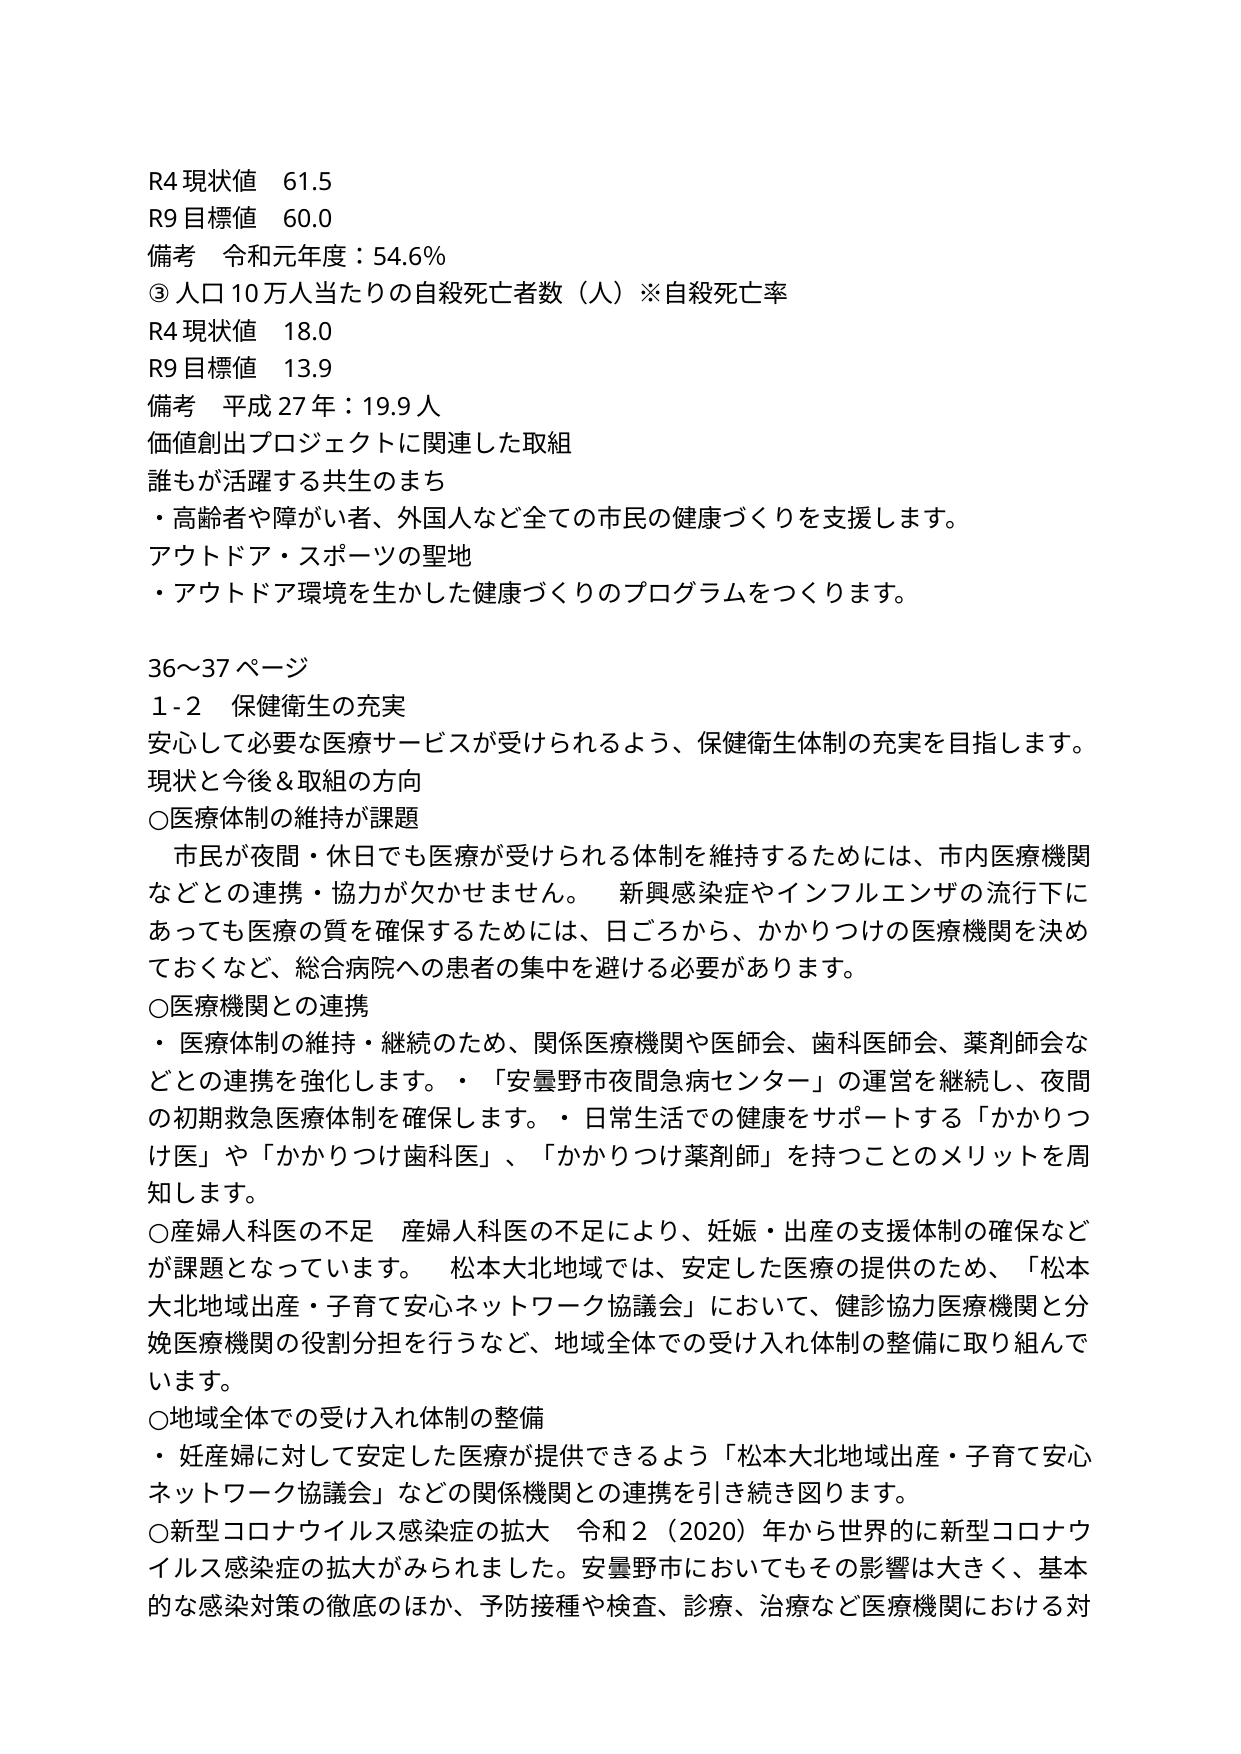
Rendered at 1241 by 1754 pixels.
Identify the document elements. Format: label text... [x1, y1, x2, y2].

text 備考 令和元年度：54.6％ [148, 236, 1092, 273]
text ・ 医療体制の維持・継続のため、関係医療機関や医師会、歯科医師会、薬剤師会などとの連携を強化します。・ 「安曇野市夜間急病センター」の運営を継続し、夜間の初期救急医療体制を確保します。・ 日常生活での健康をサポートする「かかりつけ医」や「かかりつけ歯科医」、「かかりつけ薬剤師」を持つことのメリットを周知します。 [148, 1023, 1092, 1211]
text ○医療機関との連携 [148, 986, 1092, 1023]
text R4現状値 18.0 [148, 311, 1092, 348]
text ・高齢者や障がい者、外国人など全ての市民の健康づくりを支援します。 [148, 498, 1092, 536]
text 現状と今後＆取組の方向 [148, 761, 1092, 798]
text R9目標値 60.0 [148, 198, 1092, 236]
text ③人口10万人当たりの自殺死亡者数（人）※自殺死亡率 [148, 273, 1092, 311]
text ・ 妊産婦に対して安定した医療が提供できるよう「松本大北地域出産・子育て安心ネットワーク協議会」などの関係機関との連携を引き続き図ります。 [148, 1436, 1092, 1511]
text 価値創出プロジェクトに関連した取組 [148, 423, 1092, 461]
text アウトドア・スポーツの聖地 [148, 536, 1092, 573]
text 備考 平成27年：19.9人 [148, 386, 1092, 423]
text ○産婦人科医の不足 産婦人科医の不足により、妊娠・出産の支援体制の確保などが課題となっています。 松本大北地域では、安定した医療の提供のため、「松本大北地域出産・子育て安心ネットワーク協議会」において、健診協力医療機関と分娩医療機関の役割分担を行うなど、地域全体での受け入れ体制の整備に取り組んでいます。 [148, 1211, 1092, 1398]
text R4現状値 61.5 [148, 161, 1092, 198]
text 安心して必要な医療サービスが受けられるよう、保健衛生体制の充実を目指します。 [148, 723, 1092, 761]
text 市民が夜間・休日でも医療が受けられる体制を維持するためには、市内医療機関などとの連携・協力が欠かせません。 新興感染症やインフルエンザの流行下にあっても医療の質を確保するためには、日ごろから、かかりつけの医療機関を決めておくなど、総合病院への患者の集中を避ける必要があります。 [148, 836, 1092, 986]
text １-２ 保健衛生の充実 [148, 686, 1092, 723]
text ・アウトドア環境を生かした健康づくりのプログラムをつくります。 [148, 573, 1092, 611]
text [148, 1511, 1092, 1623]
text ○医療体制の維持が課題 [148, 798, 1092, 836]
text 36～37ページ [148, 648, 1092, 686]
text R9目標値 13.9 [148, 348, 1092, 386]
text ○地域全体での受け入れ体制の整備 [148, 1398, 1092, 1436]
text 誰もが活躍する共生のまち [148, 461, 1092, 498]
